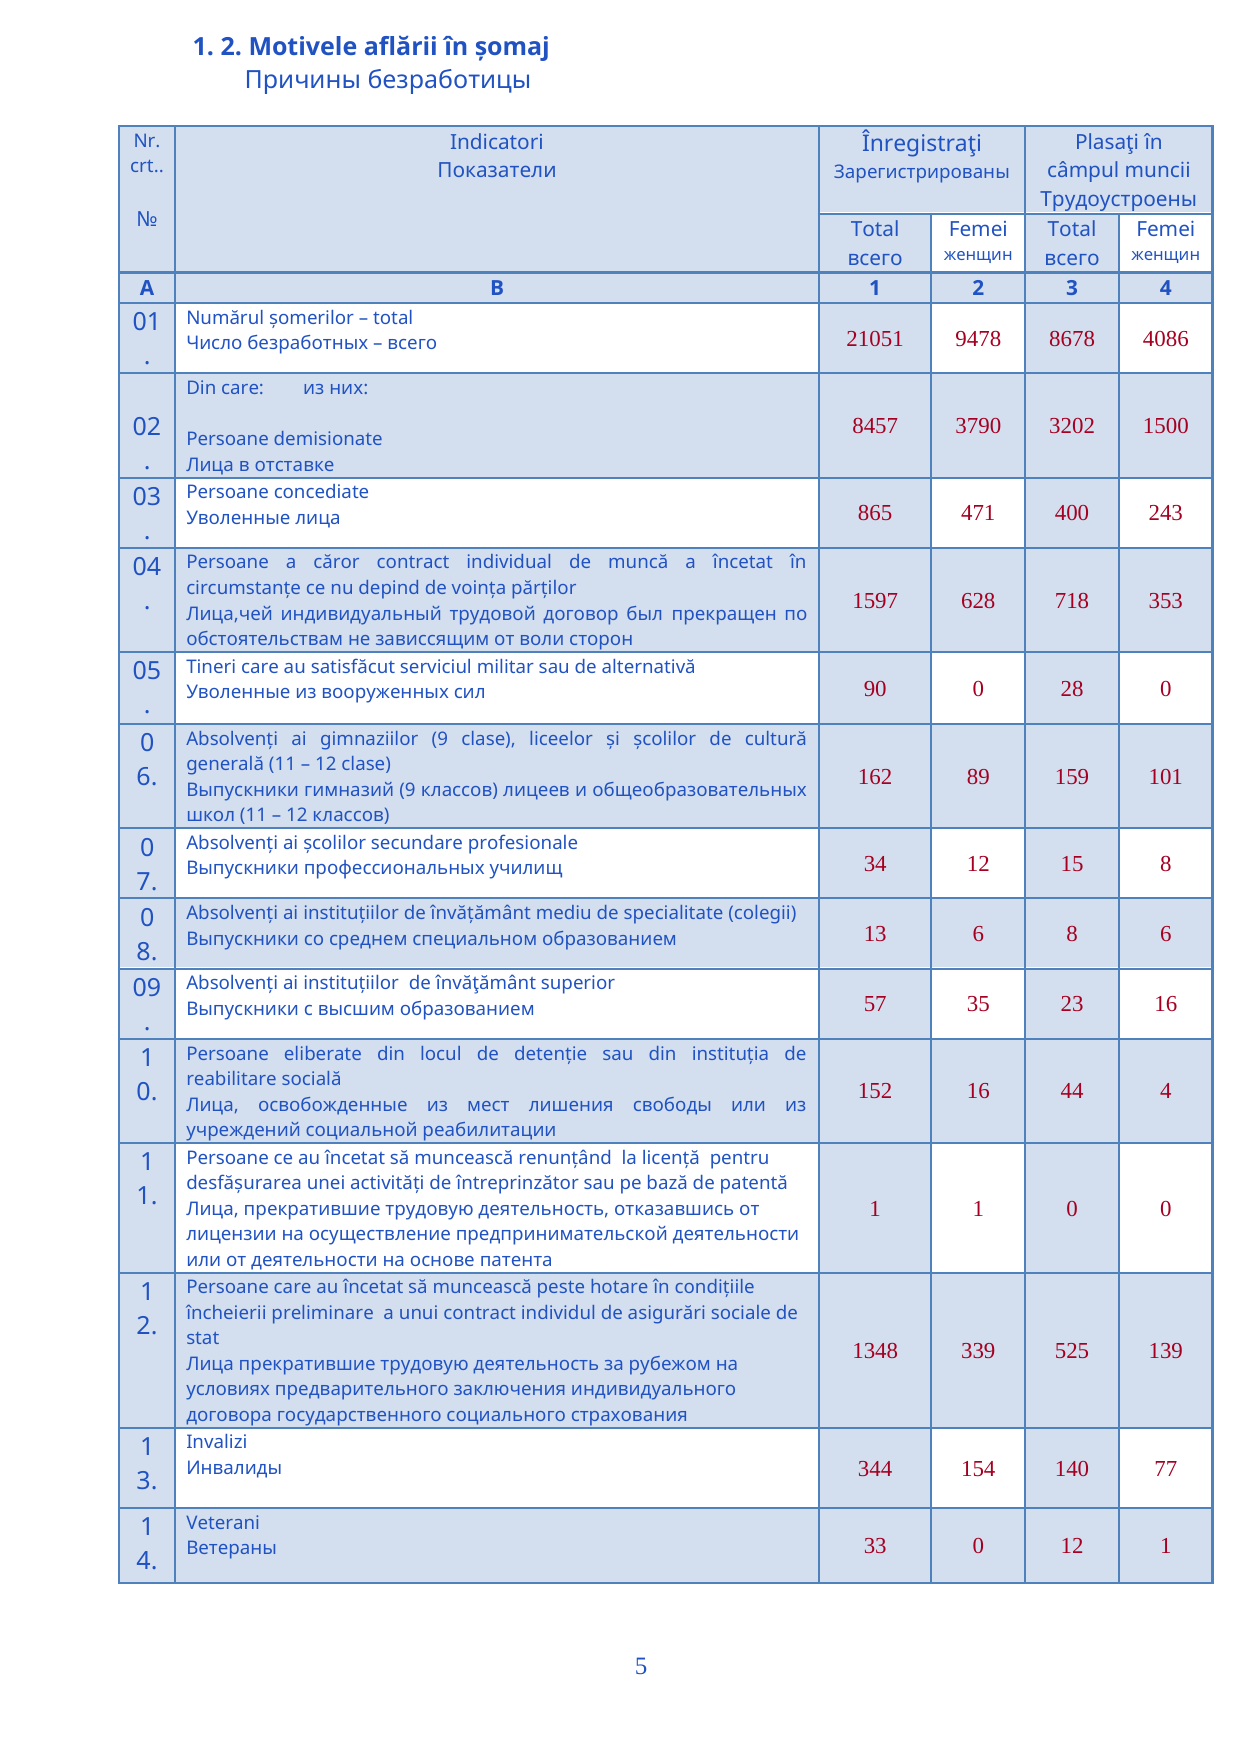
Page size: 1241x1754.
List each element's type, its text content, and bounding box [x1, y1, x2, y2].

table_cell 16 [932, 1040, 1024, 1142]
table_cell 4 [1120, 1040, 1211, 1142]
table_cell 03. [120, 479, 174, 547]
table_cell 0 [1026, 1144, 1118, 1272]
table_cell 08. [120, 899, 174, 967]
table_cell 16 [1120, 970, 1211, 1038]
table_cell 44 [1026, 1040, 1118, 1142]
table_cell 9478 [932, 304, 1024, 372]
table_cell 21051 [820, 304, 930, 372]
table_cell Absolvenţi ai instituţiilor de învăţământ mediu de specialitate (colegii) Выпускники со среднем специальном образованием [176, 899, 818, 967]
table_cell Absolvenţi ai şcolilor secundare profesionale Выпускники профессиональных училищ [176, 829, 818, 897]
table_cell Total всего [1026, 215, 1118, 271]
table_cell 139 [1120, 1274, 1211, 1427]
table_cell 159 [1026, 725, 1118, 827]
table_cell Persoane care au încetat să muncească peste hotare în condiţiile încheierii preliminare a unui contract individul de asigurări sociale de stat Лица прекратившие трудовую деятельность за рубежом на условиях предварительного заключения индивидуального договора государственного социального страхования [176, 1274, 818, 1427]
table_cell 10. [120, 1040, 174, 1142]
table_cell 154 [932, 1429, 1024, 1507]
table_cell 12 [1026, 1509, 1118, 1582]
table_cell Absolvenţi ai gimnaziilor (9 clase), liceelor şi şcolilor de cultură generală (11 – 12 clase) Выпускники гимназий (9 классов) лицеев и общеобразовательных школ (11 – 12 классов) [176, 725, 818, 827]
table_cell 07. [120, 829, 174, 897]
table_header Nr. сrt.. № [120, 127, 174, 271]
table_cell 243 [1120, 479, 1211, 547]
table_cell 0 [932, 653, 1024, 723]
table_cell 628 [932, 549, 1024, 651]
table_cell Persoane a căror contract individual de muncă a încetat în circumstanţe ce nu depind de voinţa părţilor Лица,чей индивидуальный трудовой договор был прекращен по обстоятельствам не зависсящим от воли сторон [176, 549, 818, 651]
table_cell 525 [1026, 1274, 1118, 1427]
table_cell Tineri care au satisfăcut serviciul militar sau de alternativă Уволенные из вооруженных сил [176, 653, 818, 723]
table_cell 8678 [1026, 304, 1118, 372]
table_cell 4086 [1120, 304, 1211, 372]
table_cell 02. [120, 374, 174, 477]
table_cell 12. [120, 1274, 174, 1427]
table_cell 101 [1120, 725, 1211, 827]
table_cell 8 [1026, 899, 1118, 967]
table_cell Veterani Ветераны [176, 1509, 818, 1582]
table_cell 57 [820, 970, 930, 1038]
table_cell 339 [932, 1274, 1024, 1427]
table_cell 6 [932, 899, 1024, 967]
table_cell 1 [932, 1144, 1024, 1272]
table_cell Total всего [820, 215, 930, 271]
table_header Înregistraţi Зарегистрированы [820, 127, 1024, 212]
table_cell Femei женщин [1120, 215, 1211, 271]
table_cell 865 [820, 479, 930, 547]
table_cell 33 [820, 1509, 930, 1582]
table_cell Persoane eliberate din locul de detenţie sau din instituţia de reabilitare socială Лица, освобожденные из мест лишения свободы или из учреждений социальной реабилитации [176, 1040, 818, 1142]
subtitle Причины безработицы [192, 62, 1152, 96]
table_cell 77 [1120, 1429, 1211, 1507]
table_cell 15 [1026, 829, 1118, 897]
table_cell 6 [1120, 899, 1211, 967]
table_cell 4 [1120, 274, 1211, 302]
table_cell 01. [120, 304, 174, 372]
table_cell 13. [120, 1429, 174, 1507]
table_cell 162 [820, 725, 930, 827]
table_cell 0 [1120, 653, 1211, 723]
table_cell 400 [1026, 479, 1118, 547]
table_cell Din care: из них: Persoane demisionate Лица в отставке [176, 374, 818, 477]
table_cell 718 [1026, 549, 1118, 651]
table_cell 8 [1120, 829, 1211, 897]
table_cell 1500 [1120, 374, 1211, 477]
table_header Indicatori Показатели [176, 127, 818, 271]
table_cell 04. [120, 549, 174, 651]
table_cell Absolvenţi ai instituţiilor de învăţământ superior Выпускники с высшим образованием [176, 970, 818, 1038]
table_cell 8457 [820, 374, 930, 477]
table_cell 34 [820, 829, 930, 897]
table_cell 89 [932, 725, 1024, 827]
table_cell 3790 [932, 374, 1024, 477]
table_cell 35 [932, 970, 1024, 1038]
table_cell 344 [820, 1429, 930, 1507]
table_cell Persoane сoncediate Уволенные лица [176, 479, 818, 547]
table_cell 28 [1026, 653, 1118, 723]
table_cell 471 [932, 479, 1024, 547]
table_cell 1597 [820, 549, 930, 651]
table_cell Numărul şomerilor – total Число безработных – всего [176, 304, 818, 372]
table_cell 13 [820, 899, 930, 967]
table_cell B [176, 274, 818, 302]
table_cell Femei женщин [932, 215, 1024, 271]
table_cell Persoane ce au încetat să muncească renunţând la licenţă pentru desfăşurarea unei activităţi de întreprinzător sau pe bază de patentă Лица, прекратившие трудовую деятельность, отказавшись от лицензии на осуществление предпринимательской деятельности или от деятельности на основе патента [176, 1144, 818, 1272]
table_cell 3202 [1026, 374, 1118, 477]
table_cell 06. [120, 725, 174, 827]
table_cell 14. [120, 1509, 174, 1582]
table_cell 1 [820, 274, 930, 302]
table_cell 05. [120, 653, 174, 723]
table_cell 09. [120, 970, 174, 1038]
table_header Plasaţi în câmpul muncii Трудоустроены [1026, 127, 1211, 212]
table_cell 90 [820, 653, 930, 723]
table_cell 1 [1120, 1509, 1211, 1582]
subtitle 1. 2. Motivele aflării în şomaj [192, 28, 1152, 62]
table_cell 1348 [820, 1274, 930, 1427]
table_cell 12 [932, 829, 1024, 897]
table_cell 0 [1120, 1144, 1211, 1272]
table_cell A [120, 274, 174, 302]
table_cell 152 [820, 1040, 930, 1142]
table_cell 353 [1120, 549, 1211, 651]
table_cell 2 [932, 274, 1024, 302]
table_cell 0 [932, 1509, 1024, 1582]
table_cell 3 [1026, 274, 1118, 302]
table_cell 140 [1026, 1429, 1118, 1507]
table_cell 1 [820, 1144, 930, 1272]
table_cell 11. [120, 1144, 174, 1272]
table_cell 23 [1026, 970, 1118, 1038]
table_cell Invalizi Инвалиды [176, 1429, 818, 1507]
